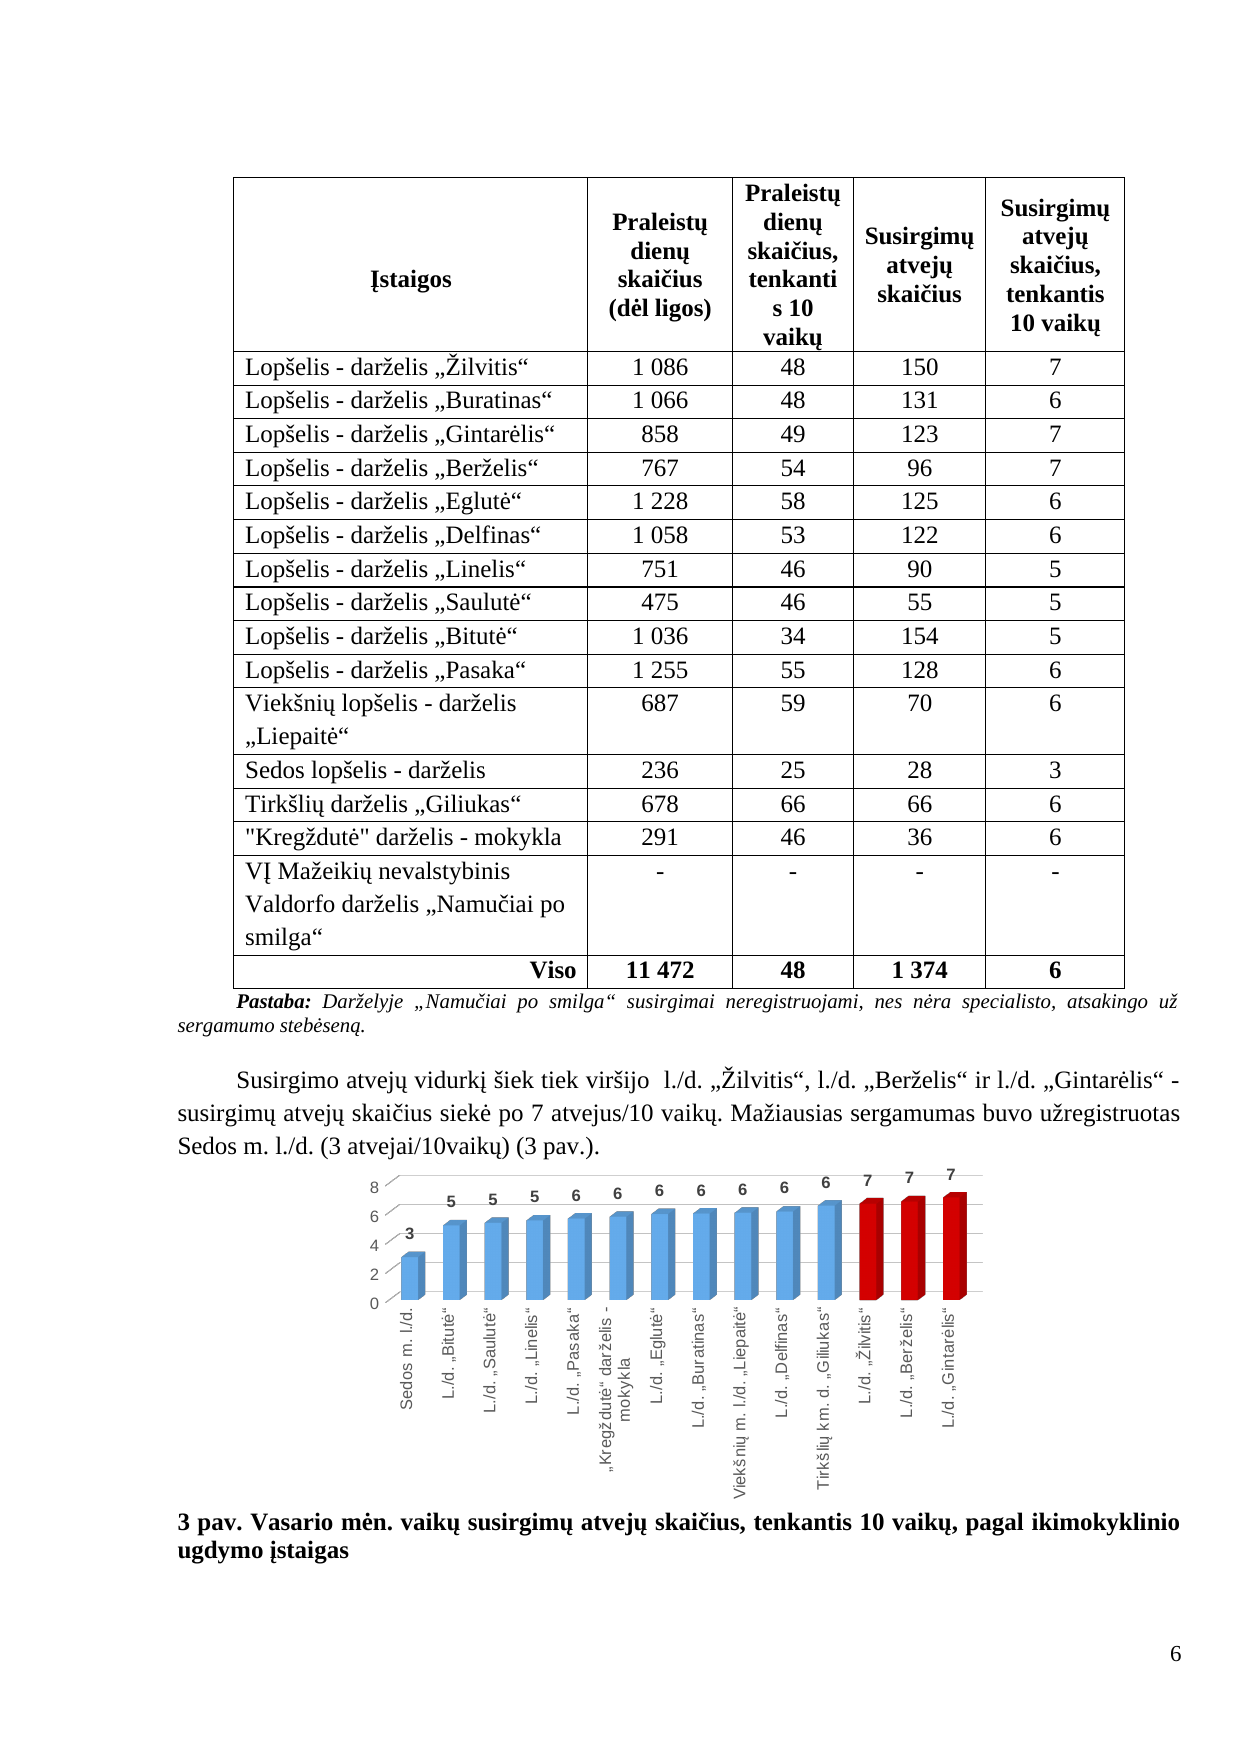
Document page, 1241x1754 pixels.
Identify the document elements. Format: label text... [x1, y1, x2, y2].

table_cell 49 [733, 419, 853, 452]
table_cell 7 [986, 453, 1124, 485]
table_cell 96 [854, 453, 985, 485]
table_cell Lopšelis - darželis „Gintarėlis“ [234, 419, 587, 452]
table_cell 48 [733, 352, 853, 384]
table_cell 46 [733, 554, 853, 586]
table_cell Viekšnių lopšelis - darželis „Liepaitė“ [234, 688, 587, 754]
table_cell 125 [854, 486, 985, 519]
table_cell 291 [588, 822, 732, 855]
table_cell 11 472 [588, 956, 732, 988]
table_header Praleistų dienų skaičius (dėl ligos) [588, 178, 732, 351]
table_cell 1 066 [588, 386, 732, 418]
table_cell Lopšelis - darželis „Delfinas“ [234, 520, 587, 553]
table_cell 70 [854, 688, 985, 754]
table_cell 128 [854, 655, 985, 687]
table_cell 5 [986, 621, 1124, 654]
table_cell Lopšelis - darželis „Bitutė“ [234, 621, 587, 654]
table_cell 28 [854, 755, 985, 788]
table_cell 46 [733, 822, 853, 855]
table_cell 123 [854, 419, 985, 452]
text 3 pav. Vasario mėn. vaikų susirgimų atvejų skaičius, tenkantis 10 vaikų, pagal ikimokyklinio ugdymo įstaigas [177, 1507, 1181, 1564]
table_cell 7 [986, 352, 1124, 384]
table_header Įstaigos [234, 178, 587, 351]
table_cell Lopšelis - darželis „Žilvitis“ [234, 352, 587, 384]
table_cell 66 [733, 789, 853, 821]
table_header Praleistų dienų skaičius, tenkantis 10 vaikų [733, 178, 853, 351]
table_cell "Kregždutė" darželis - mokykla [234, 822, 587, 855]
table_cell 6 [986, 956, 1124, 988]
text Pastaba: Darželyje „Namučiai po smilga“ susirgimai neregistruojami, nes nėra specialisto, atsakingo už sergamumo stebėseną. [177, 177, 1181, 1037]
table_cell 1 058 [588, 520, 732, 553]
table_cell 5 [986, 588, 1124, 620]
table_cell 3 [986, 755, 1124, 788]
table_cell 1 255 [588, 655, 732, 687]
table_cell 46 [733, 588, 853, 620]
table_cell 6 [986, 688, 1124, 754]
table_cell VĮ Mažeikių nevalstybinis Valdorfo darželis „Namučiai po smilga“ [234, 856, 587, 954]
table_cell 1 086 [588, 352, 732, 384]
table_header Susirgimų atvejų skaičius, tenkantis 10 vaikų [986, 178, 1124, 351]
table_cell 858 [588, 419, 732, 452]
table_cell 6 [986, 520, 1124, 553]
table_cell 58 [733, 486, 853, 519]
table_cell 236 [588, 755, 732, 788]
table_cell Lopšelis - darželis „Saulutė“ [234, 588, 587, 620]
table_cell Sedos lopšelis - darželis [234, 755, 587, 788]
table_cell 25 [733, 755, 853, 788]
table_cell 90 [854, 554, 985, 586]
table_cell 48 [733, 386, 853, 418]
table_cell 54 [733, 453, 853, 485]
table_cell 1 374 [854, 956, 985, 988]
table_cell Tirkšlių darželis „Giliukas“ [234, 789, 587, 821]
table_cell 154 [854, 621, 985, 654]
table_cell 6 [986, 486, 1124, 519]
table_cell Lopšelis - darželis „Linelis“ [234, 554, 587, 586]
table_cell Lopšelis - darželis „Pasaka“ [234, 655, 587, 687]
table_cell - [588, 856, 732, 954]
table_cell Lopšelis - darželis „Eglutė“ [234, 486, 587, 519]
table_cell 5 [986, 554, 1124, 586]
table_cell 6 [986, 822, 1124, 855]
table_cell Lopšelis - darželis „Berželis“ [234, 453, 587, 485]
table_cell 6 [986, 789, 1124, 821]
table_cell 687 [588, 688, 732, 754]
table_cell 53 [733, 520, 853, 553]
table_cell 1 036 [588, 621, 732, 654]
table_cell 1 228 [588, 486, 732, 519]
table_cell 678 [588, 789, 732, 821]
table_cell - [986, 856, 1124, 954]
table_cell Viso [234, 956, 587, 988]
table_cell 55 [854, 588, 985, 620]
table_cell - [854, 856, 985, 954]
table_cell Lopšelis - darželis „Buratinas“ [234, 386, 587, 418]
table_cell 6 [986, 655, 1124, 687]
table_cell 475 [588, 588, 732, 620]
table_cell 131 [854, 386, 985, 418]
table_cell 150 [854, 352, 985, 384]
table_cell 7 [986, 419, 1124, 452]
table_header Susirgimų atvejų skaičius [854, 178, 985, 351]
table_cell 66 [854, 789, 985, 821]
table_cell - [733, 856, 853, 954]
table_cell 122 [854, 520, 985, 553]
table_cell 767 [588, 453, 732, 485]
table_cell 6 [986, 386, 1124, 418]
table_cell 48 [733, 956, 853, 988]
table_cell 34 [733, 621, 853, 654]
table_cell 59 [733, 688, 853, 754]
text Susirgimo atvejų vidurkį šiek tiek viršijo l./d. „Žilvitis“, l./d. „Berželis“ ir l./d. „Gintarėlis“ - susirgimų atvejų skaičius siekė po 7 atvejus/10 vaikų. Mažiausias sergamumas buvo užregistruotas Sedos m. l./d. (3 atvejai/10vaikų) (3 pav.). [177, 1065, 1181, 1160]
table_cell 751 [588, 554, 732, 586]
table_cell 36 [854, 822, 985, 855]
table_cell 55 [733, 655, 853, 687]
